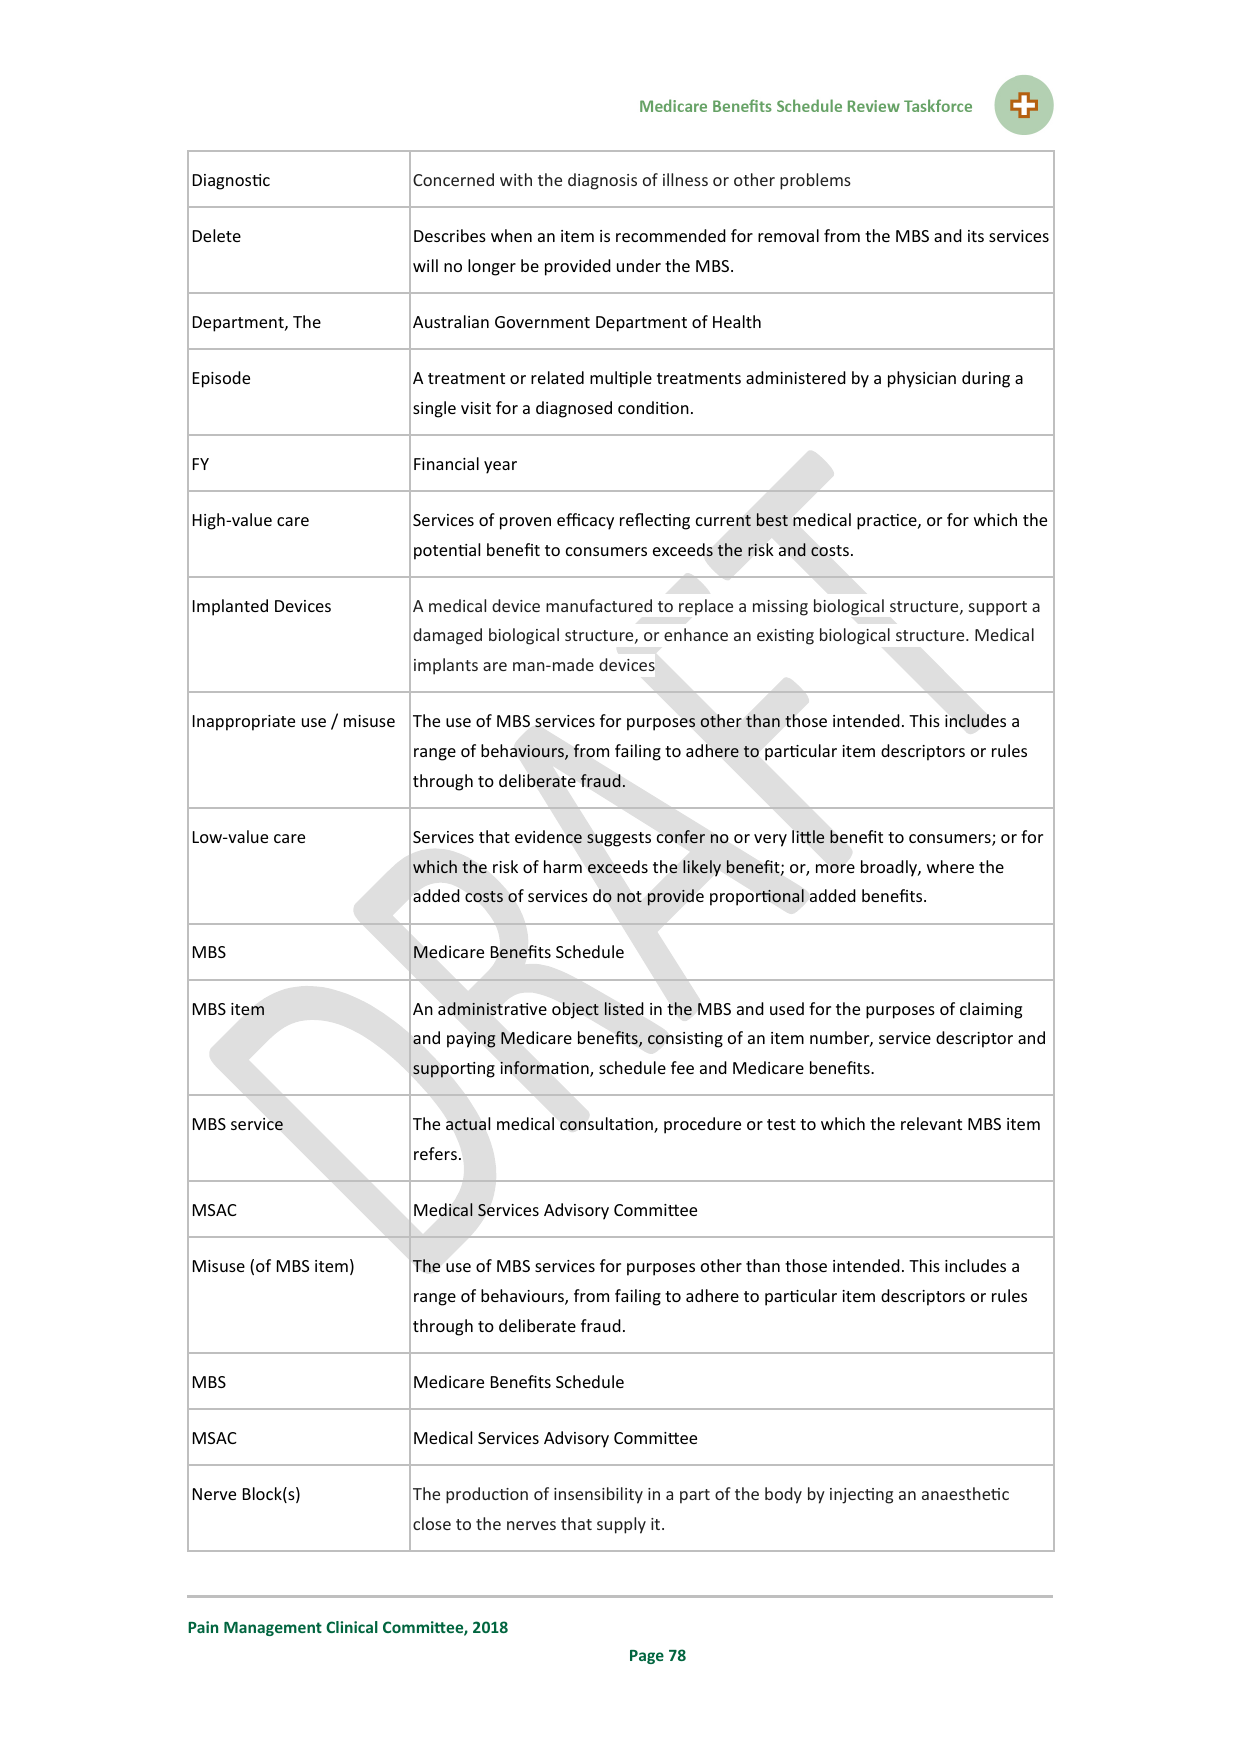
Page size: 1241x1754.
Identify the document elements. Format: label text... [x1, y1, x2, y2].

table_cell Episode [189, 350, 409, 434]
table_cell Services of proven efficacy reflecting current best medical practice, or for which the potential benefit to consumers exceeds the risk and costs. [411, 492, 1053, 576]
table_cell Department, The [189, 294, 409, 348]
table_cell The actual medical consultation, procedure or test to which the relevant MBS item refers. [411, 1096, 1053, 1180]
table_cell MBS service [189, 1096, 409, 1180]
table_cell A treatment or related multiple treatments administered by a physician during a single visit for a diagnosed condition. [411, 350, 1053, 434]
table_cell MBS [189, 1354, 409, 1408]
table_cell The production of insensibility in a part of the body by injecting an anaesthetic close to the nerves that supply it. [411, 1466, 1053, 1549]
table_cell A medical device manufactured to replace a missing biological structure, support a damaged biological structure, or enhance an existing biological structure. Medical implants are man-made devices [411, 578, 1053, 691]
table_cell Australian Government Department of Health [411, 294, 1053, 348]
table_cell Delete [189, 208, 409, 292]
table_cell Describes when an item is recommended for removal from the MBS and its services will no longer be provided under the MBS. [411, 208, 1053, 292]
table_cell High-value care [189, 492, 409, 576]
table_cell MSAC [189, 1182, 409, 1236]
table_cell MBS [189, 925, 409, 978]
table_cell Concerned with the diagnosis of illness or other problems [411, 152, 1053, 206]
table_cell Implanted Devices [189, 578, 409, 691]
table_cell Financial year [411, 436, 1053, 490]
table_cell Low-value care [189, 809, 409, 922]
table_cell Medical Services Advisory Committee [411, 1182, 1053, 1236]
table_cell MBS item [189, 981, 409, 1094]
table_cell Nerve Block(s) [189, 1466, 409, 1549]
table_cell Misuse (of MBS item) [189, 1238, 409, 1352]
table_cell Medical Services Advisory Committee [411, 1410, 1053, 1464]
table_cell Medicare Benefits Schedule [411, 1354, 1053, 1408]
table_cell The use of MBS services for purposes other than those intended. This includes a range of behaviours, from failing to adhere to particular item descriptors or rules through to deliberate fraud. [411, 1238, 1053, 1352]
table_cell Services that evidence suggests confer no or very little benefit to consumers; or for which the risk of harm exceeds the likely benefit; or, more broadly, where the added costs of services do not provide proportional added benefits. [411, 809, 1053, 922]
table_cell Diagnostic [189, 152, 409, 206]
table_cell MSAC [189, 1410, 409, 1464]
table_cell Inappropriate use / misuse [189, 693, 409, 807]
table_cell An administrative object listed in the MBS and used for the purposes of claiming and paying Medicare benefits, consisting of an item number, service descriptor and supporting information, schedule fee and Medicare benefits. [411, 981, 1053, 1094]
table_cell The use of MBS services for purposes other than those intended. This includes a range of behaviours, from failing to adhere to particular item descriptors or rules through to deliberate fraud. [411, 693, 1053, 807]
picture [0, 15, 1241, 137]
table_cell FY [189, 436, 409, 490]
table_cell Medicare Benefits Schedule [411, 925, 1053, 978]
